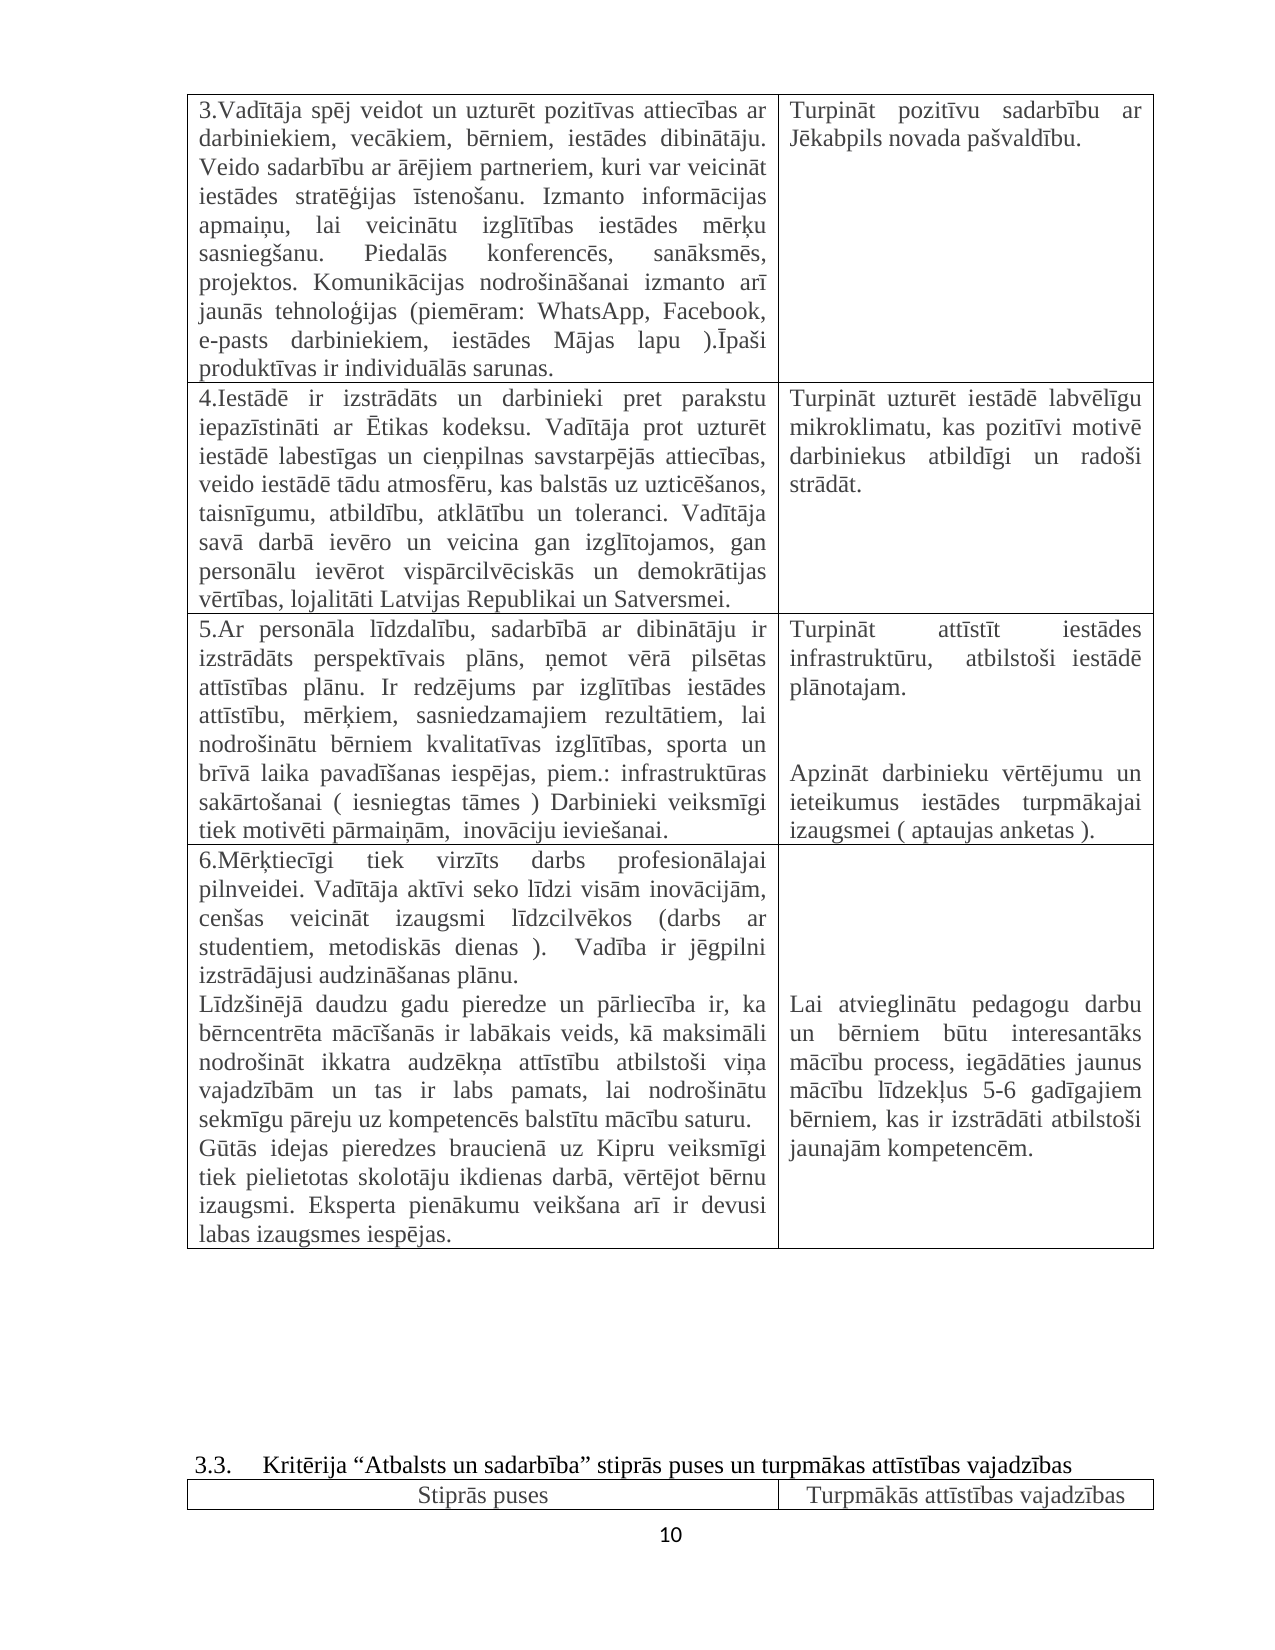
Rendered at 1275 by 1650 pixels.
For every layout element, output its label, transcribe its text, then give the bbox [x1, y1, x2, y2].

table_cell 6.Mērķtiecīgi tiek virzīts darbs profesionālajai pilnveidei. Vadītāja aktīvi seko līdzi visām inovācijām, cenšas veicināt izaugsmi līdzcilvēkos (darbs ar studentiem, metodiskās dienas ). Vadība ir jēgpilni izstrādājusi audzināšanas plānu. Līdzšinējā daudzu gadu pieredze un pārliecība ir, ka bērncentrēta mācīšanās ir labākais veids, kā maksimāli nodrošināt ikkatra audzēkņa attīstību atbilstoši viņa vajadzībām un tas ir labs pamats, lai nodrošinātu sekmīgu pāreju uz kompetencēs balstītu mācību saturu. Gūtās idejas pieredzes braucienā uz Kipru veiksmīgi tiek pielietotas skolotāju ikdienas darbā, vērtējot bērnu izaugsmi. Eksperta pienākumu veikšana arī ir devusi labas izaugsmes iespējas. [188, 845, 778, 1248]
table_cell Turpināt uzturēt iestādē labvēlīgu mikroklimatu, kas pozitīvi motivē darbiniekus atbildīgi un radoši strādāt. [779, 383, 1153, 613]
table_cell 3.Vadītāja spēj veidot un uzturēt pozitīvas attiecības ar darbiniekiem, vecākiem, bērniem, iestādes dibinātāju. Veido sadarbību ar ārējiem partneriem, kuri var veicināt iestādes stratēģijas īstenošanu. Izmanto informācijas apmaiņu, lai veicinātu izglītības iestādes mērķu sasniegšanu. Piedalās konferencēs, sanāksmēs, projektos. Komunikācijas nodrošināšanai izmanto arī jaunās tehnoloģijas (piemēram: WhatsApp, Facebook, e-pasts darbiniekiem, iestādes Mājas lapu ).Īpaši produktīvas ir individuālās sarunas. [188, 95, 778, 382]
table_cell Turpināt attīstīt iestādes infrastruktūru, atbilstoši iestādē plānotajam. Apzināt darbinieku vērtējumu un ieteikumus iestādes turpmākajai izaugsmei ( aptaujas anketas ). [779, 614, 1153, 844]
list Kritērija “Atbalsts un sadarbība” stiprās puses un turpmākas attīstības vajadzības [194, 1450, 1153, 1479]
table_cell Turpināt pozitīvu sadarbību ar Jēkabpils novada pašvaldību. [779, 95, 1153, 382]
table_header Stiprās puses [188, 1480, 778, 1509]
table_cell Lai atvieglinātu pedagogu darbu un bērniem būtu interesantāks mācību process, iegādāties jaunus mācību līdzekļus 5-6 gadīgajiem bērniem, kas ir izstrādāti atbilstoši jaunajām kompetencēm. [779, 845, 1153, 1248]
table_cell 5.Ar personāla līdzdalību, sadarbībā ar dibinātāju ir izstrādāts perspektīvais plāns, ņemot vērā pilsētas attīstības plānu. Ir redzējums par izglītības iestādes attīstību, mērķiem, sasniedzamajiem rezultātiem, lai nodrošinātu bērniem kvalitatīvas izglītības, sporta un brīvā laika pavadīšanas iespējas, piem.: infrastruktūras sakārtošanai ( iesniegtas tāmes ) Darbinieki veiksmīgi tiek motivēti pārmaiņām, inovāciju ieviešanai. [188, 614, 778, 844]
table_header Turpmākās attīstības vajadzības [779, 1480, 1153, 1509]
table_cell 4.Iestādē ir izstrādāts un darbinieki pret parakstu iepazīstināti ar Ētikas kodeksu. Vadītāja prot uzturēt iestādē labestīgas un cieņpilnas savstarpējās attiecības, veido iestādē tādu atmosfēru, kas balstās uz uzticēšanos, taisnīgumu, atbildību, atklātību un toleranci. Vadītāja savā darbā ievēro un veicina gan izglītojamos, gan personālu ievērot vispārcilvēciskās un demokrātijas vērtības, lojalitāti Latvijas Republikai un Satversmei. [188, 383, 778, 613]
